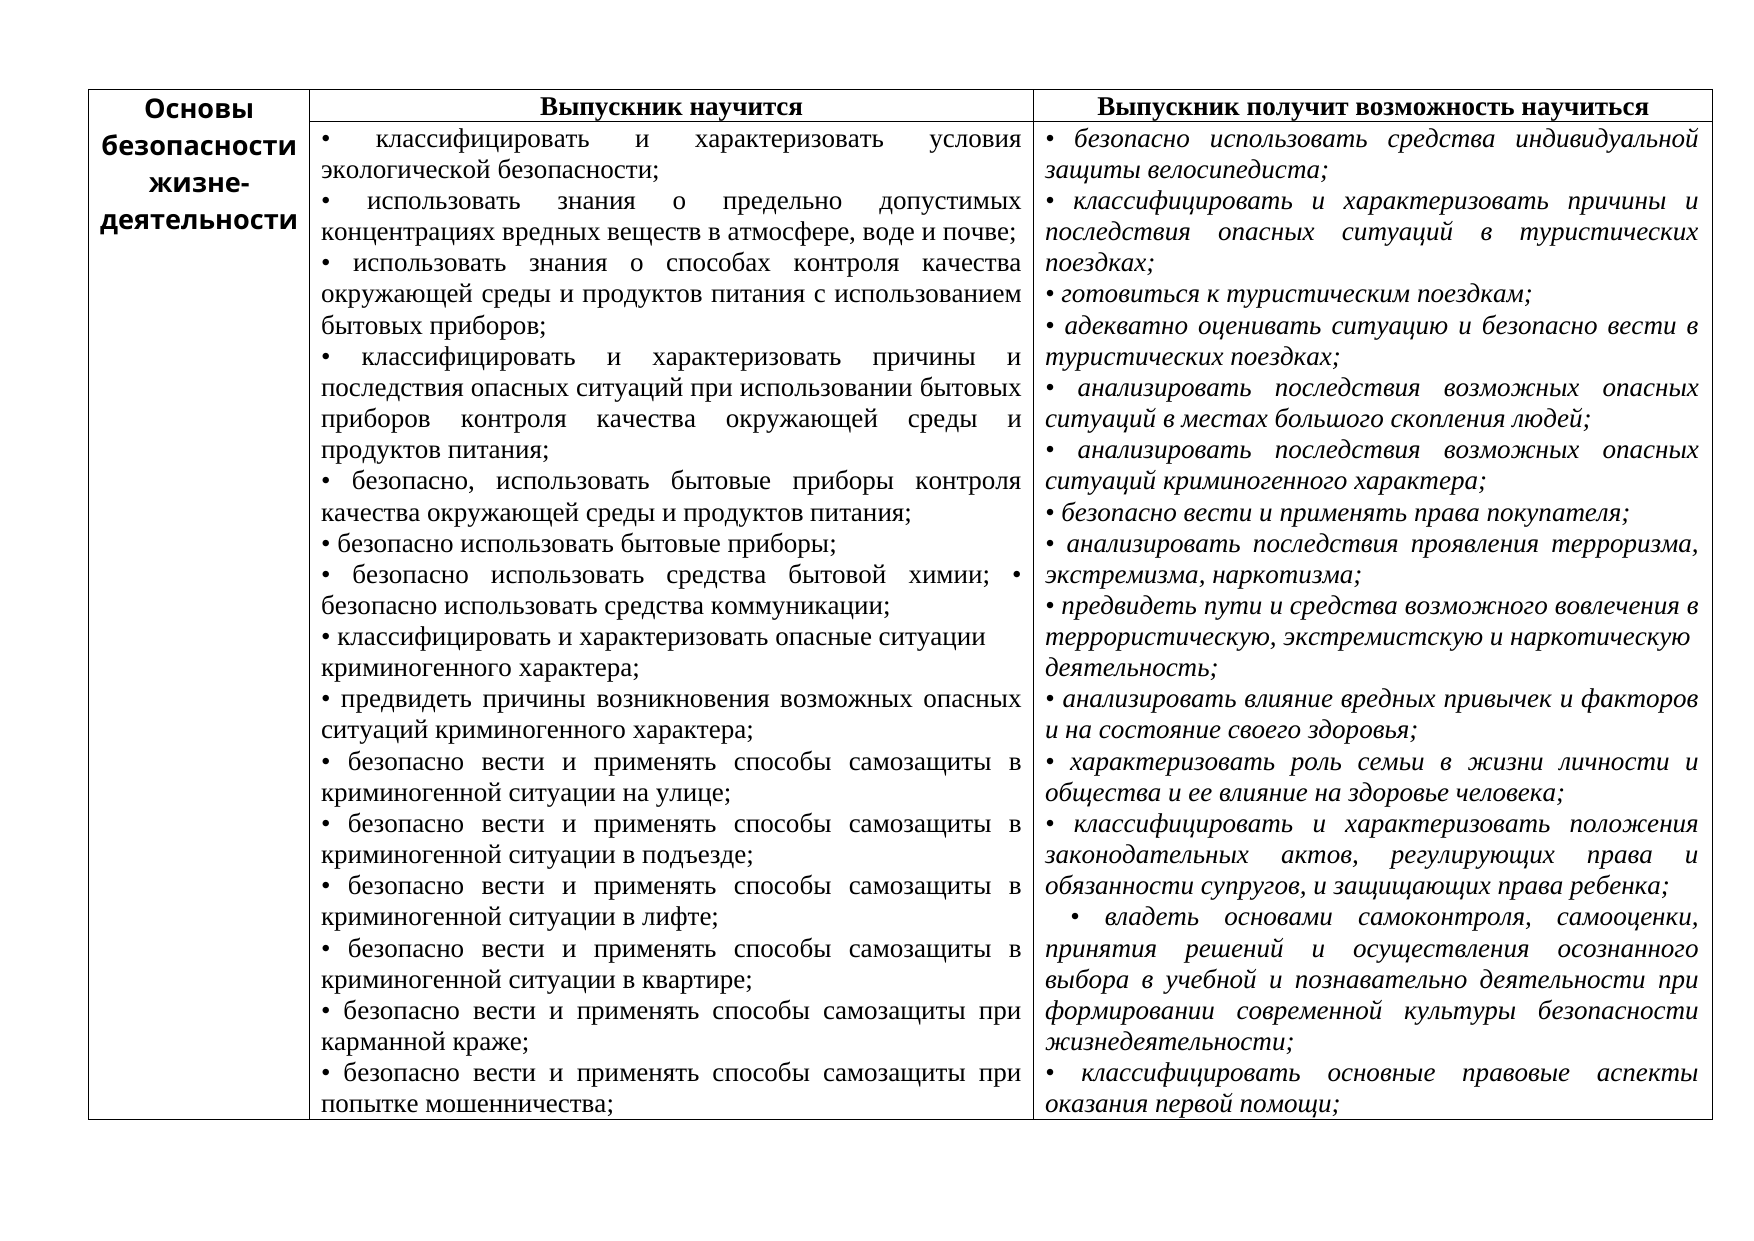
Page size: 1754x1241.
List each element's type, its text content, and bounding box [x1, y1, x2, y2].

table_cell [310, 122, 1033, 1118]
table_header Выпускник получит возможность научиться [1034, 90, 1712, 121]
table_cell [1034, 122, 1712, 1118]
table_header Выпускник научится [310, 90, 1033, 121]
table_header Основы безопасности жизне-деятельности [89, 90, 309, 1118]
